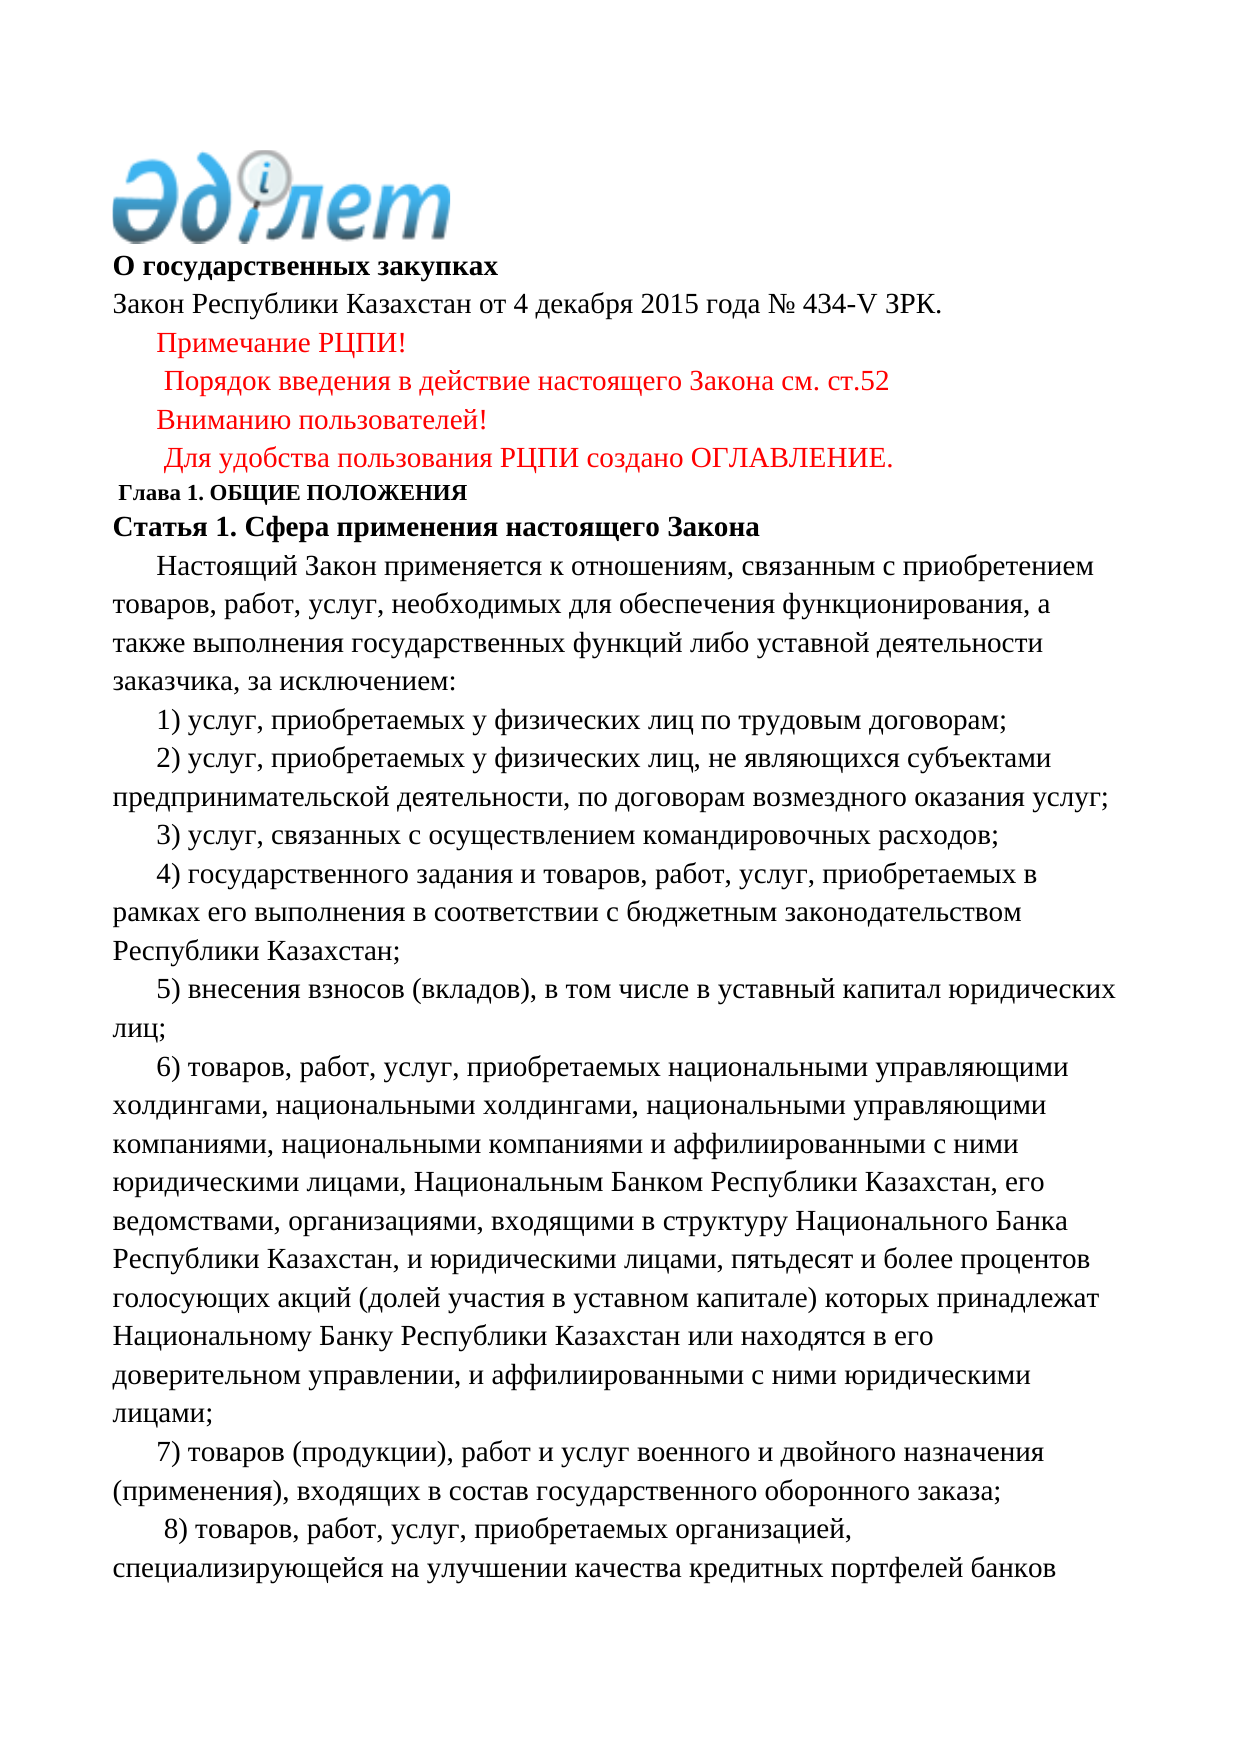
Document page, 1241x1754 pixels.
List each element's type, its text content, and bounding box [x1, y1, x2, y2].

text 2) услуг, приобретаемых у физических лиц, не являющихся субъектами предпринимательской деятельности, по договорам возмездного оказания услуг; [112, 740, 1128, 812]
text 1) услуг, приобретаемых у физических лиц по трудовым договорам; [112, 702, 1128, 735]
text Настоящий Закон применяется к отношениям, связанным с приобретением товаров, работ, услуг, необходимых для обеспечения функционирования, а также выполнения государственных функций либо уставной деятельности заказчика, за исключением: [112, 548, 1128, 697]
picture [112, 150, 451, 244]
text Статья 1. Сфера применения настоящего Закона [112, 509, 1128, 543]
text Примечание РЦПИ! Порядок введения в действие настоящего Закона см. ст.52 Вниманию пользователей! Для удобства пользования РЦПИ создано ОГЛАВЛЕНИЕ. [112, 325, 1128, 474]
text Глава 1. ОБЩИЕ ПОЛОЖЕНИЯ [112, 479, 1128, 505]
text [112, 1511, 1128, 1583]
text 6) товаров, работ, услуг, приобретаемых национальными управляющими холдингами, национальными холдингами, национальными управляющими компаниями, национальными компаниями и аффилиированными с ними юридическими лицами, Национальным Банком Республики Казахстан, его ведомствами, организациями, входящими в структуру Национального Банка Республики Казахстан, и юридическими лицами, пятьдесят и более процентов голосующих акций (долей участия в уставном капитале) которых принадлежат Национальному Банку Республики Казахстан или находятся в его доверительном управлении, и аффилиированными с ними юридическими лицами; [112, 1049, 1128, 1429]
text 7) товаров (продукции), работ и услуг военного и двойного назначения (применения), входящих в состав государственного оборонного заказа; [112, 1434, 1128, 1506]
text О государственных закупках [112, 248, 1128, 281]
text Закон Республики Казахстан от 4 декабря 2015 года № 434-V ЗРК. [112, 286, 1128, 320]
text 5) внесения взносов (вкладов), в том числе в уставный капитал юридических лиц; [112, 972, 1128, 1044]
text 4) государственного задания и товаров, работ, услуг, приобретаемых в рамках его выполнения в соответствии с бюджетным законодательством Республики Казахстан; [112, 856, 1128, 967]
text 3) услуг, связанных с осуществлением командировочных расходов; [112, 817, 1128, 851]
